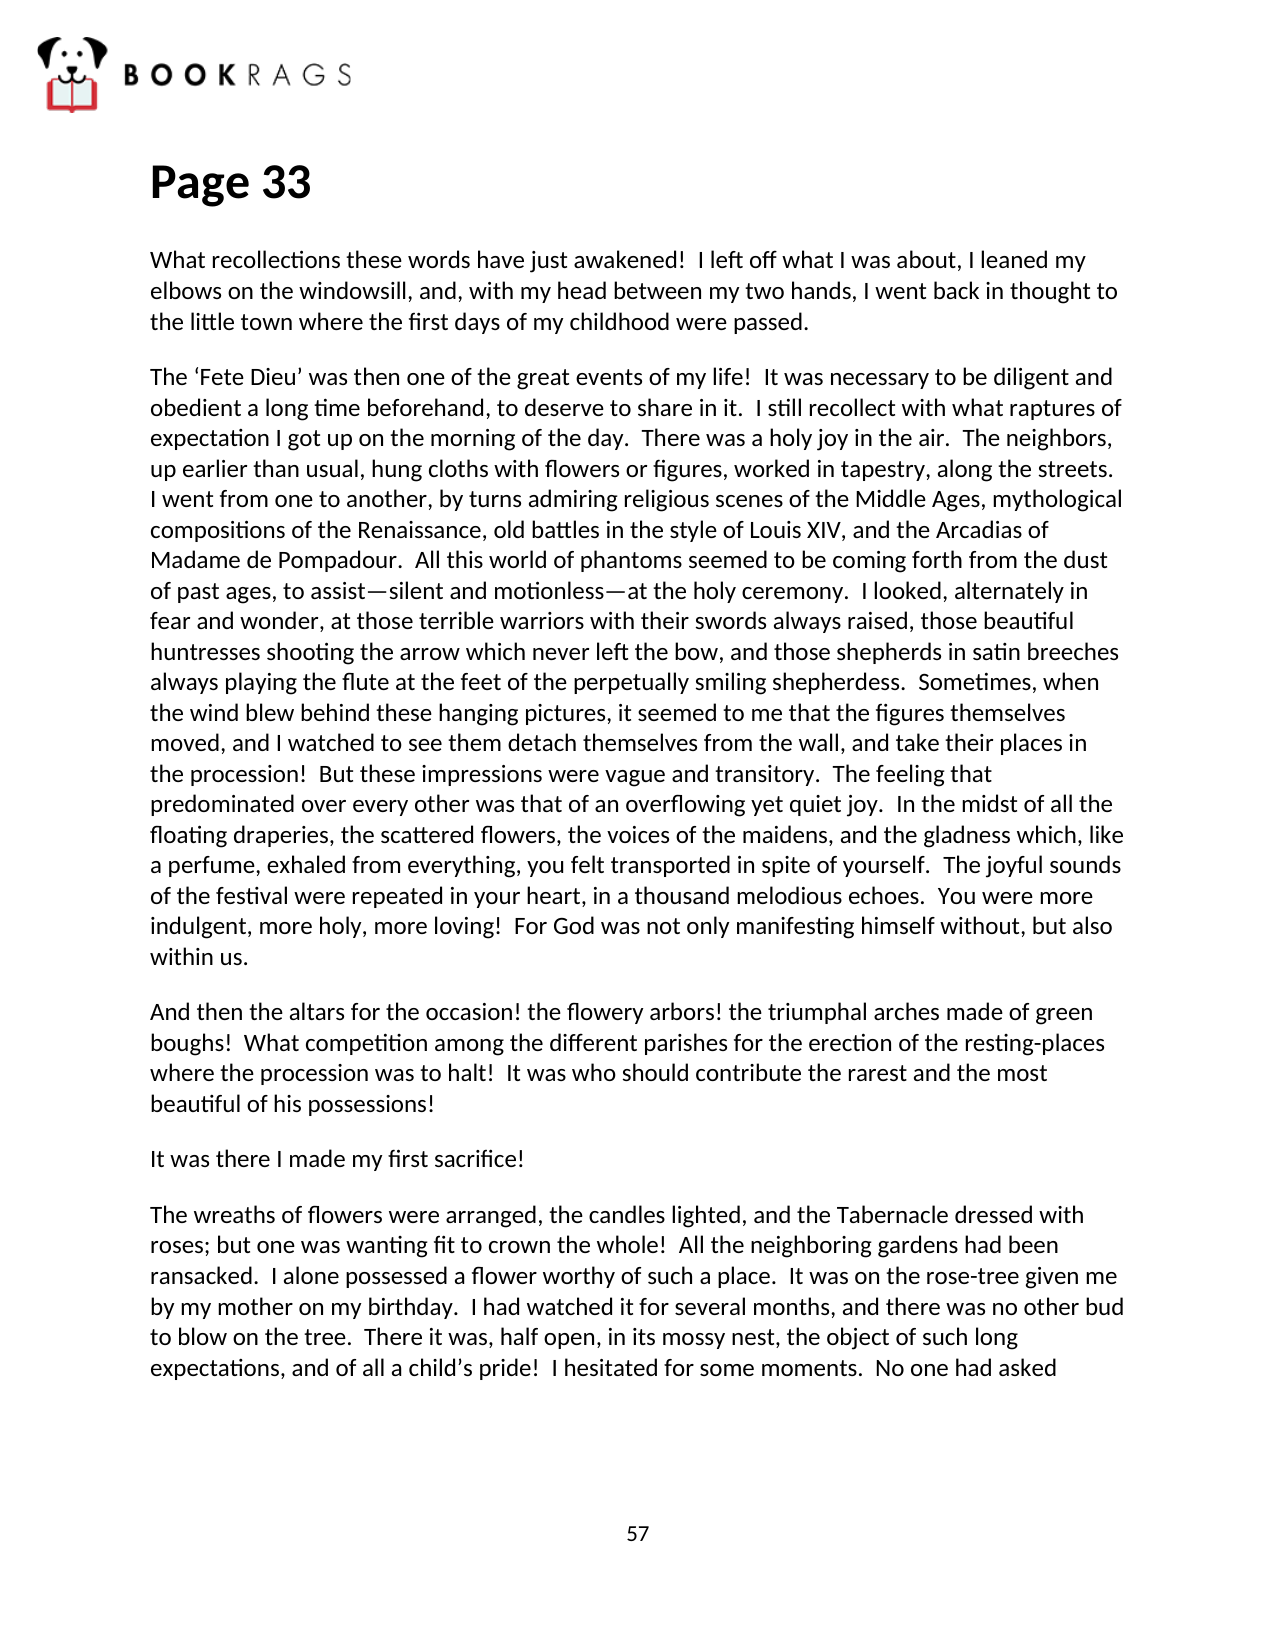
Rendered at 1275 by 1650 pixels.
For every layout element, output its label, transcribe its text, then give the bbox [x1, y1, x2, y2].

text It was there I made my first sacrifice! [150, 1144, 1125, 1174]
text Page 33 [150, 150, 1125, 211]
picture [37, 37, 351, 113]
text And then the altars for the occasion! the flowery arbors! the triumphal arches made of green boughs! What competition among the different parishes for the erection of the resting-places where the procession was to halt! It was who should contribute the rarest and the most beautiful of his possessions! [150, 997, 1125, 1119]
text The wreaths of flowers were arranged, the candles lighted, and the Tabernacle dressed with roses; but one was wanting fit to crown the whole! All the neighboring gardens had been ransacked. I alone possessed a flower worthy of such a place. It was on the rose-tree given me by my mother on my birthday. I had watched it for several months, and there was no other bud to blow on the tree. There it was, half open, in its mossy nest, the object of such long expectations, and of all a child’s pride! I hesitated for some moments. No one had asked [150, 1199, 1125, 1382]
text What recollections these words have just awakened! I left off what I was about, I leaned my elbows on the windowsill, and, with my head between my two hands, I went back in thought to the little town where the first days of my childhood were passed. [150, 244, 1125, 336]
text The ‘Fete Dieu’ was then one of the great events of my life! It was necessary to be diligent and obedient a long time beforehand, to deserve to share in it. I still recollect with what raptures of expectation I got up on the morning of the day. There was a holy joy in the air. The neighbors, up earlier than usual, hung cloths with flowers or figures, worked in tapestry, along the streets. I went from one to another, by turns admiring religious scenes of the Middle Ages, mythological compositions of the Renaissance, old battles in the style of Louis XIV, and the Arcadias of Madame de Pompadour. All this world of phantoms seemed to be coming forth from the dust of past ages, to assist—­silent and motionless—­at the holy ceremony. I looked, alternately in fear and wonder, at those terrible warriors with their swords always raised, those beautiful huntresses shooting the arrow which never left the bow, and those shepherds in satin breeches always playing the flute at the feet of the perpetually smiling shepherdess. Sometimes, when the wind blew behind these hanging pictures, it seemed to me that the figures themselves moved, and I watched to see them detach themselves from the wall, and take their places in the procession! But these impressions were vague and transitory. The feeling that predominated over every other was that of an overflowing yet quiet joy. In the midst of all the floating draperies, the scattered flowers, the voices of the maidens, and the gladness which, like a perfume, exhaled from everything, you felt transported in spite of yourself. The joyful sounds of the festival were repeated in your heart, in a thousand melodious echoes. You were more indulgent, more holy, more loving! For God was not only manifesting himself without, but also within us. [150, 361, 1125, 972]
